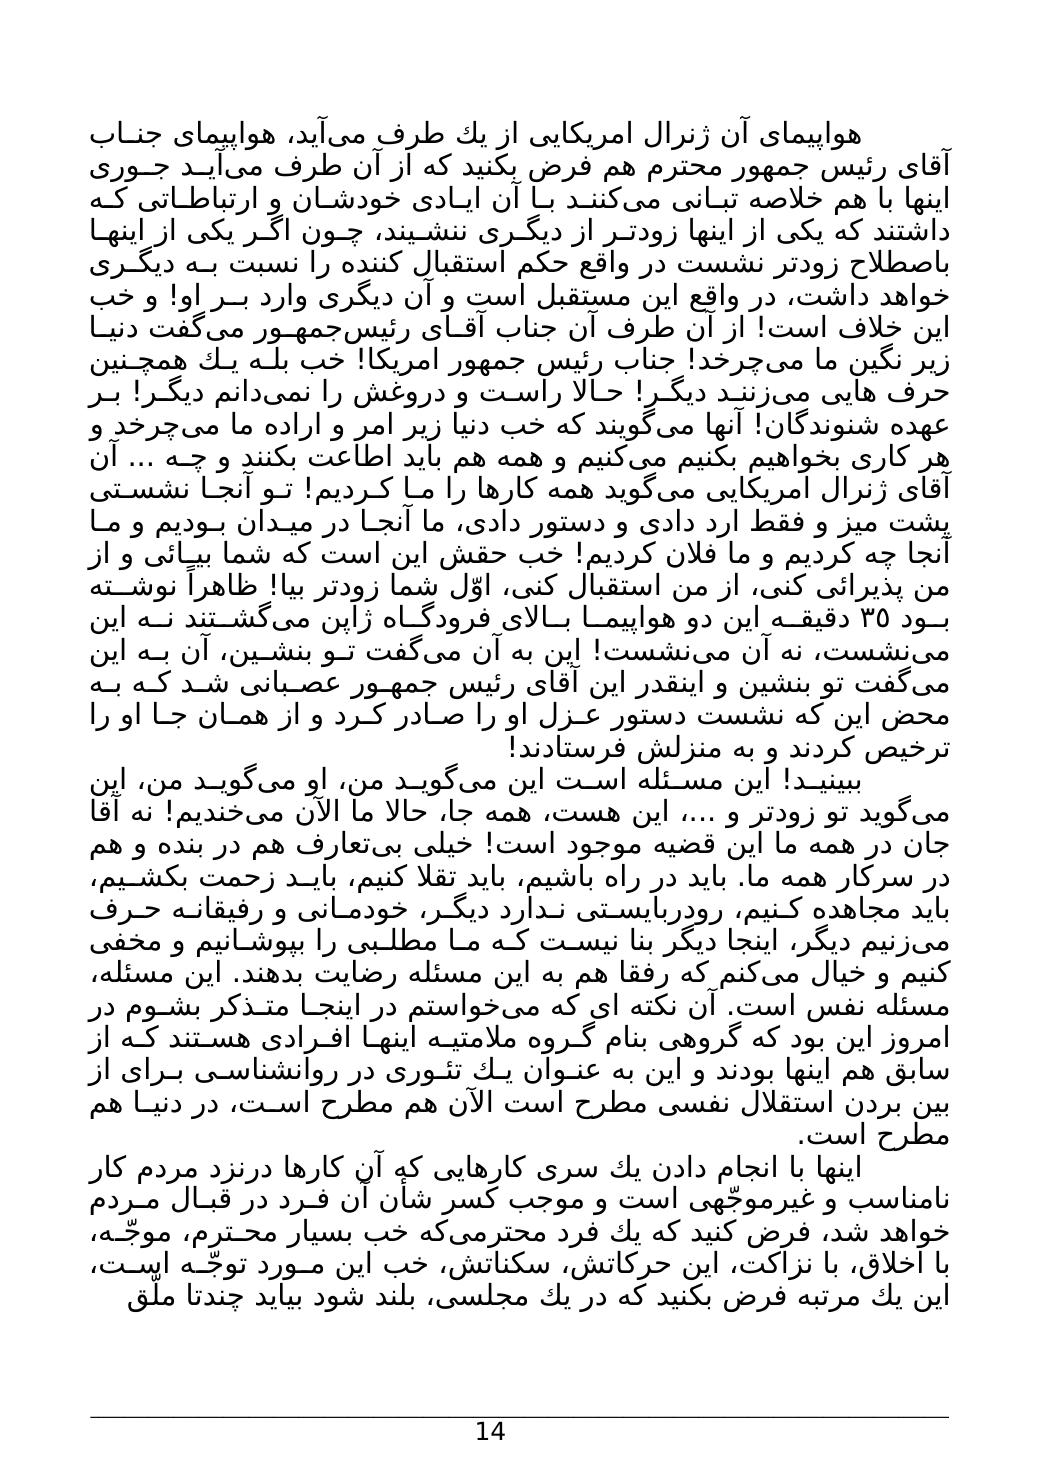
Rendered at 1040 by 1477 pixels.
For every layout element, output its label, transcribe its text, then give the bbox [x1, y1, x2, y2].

text ببینید! این مسئله است این می‌گوید من، او می‌گوید من، این می‌گوید تو زودتر و ...، این هست، همه جا، حالا ما الآن می‌خندیم! نه آقا جان در همه ما این قضیه موجود است! خیلی بی‌تعارف هم در بنده و هم در سركار همه ما. باید در راه باشیم، باید تقلا كنیم، باید زحمت بكشیم، باید مجاهده كنیم، رودربایستی ندارد دیگر، خودمانی و رفیقانه حرف می‌زنیم دیگر، اینجا دیگر بنا نیست كه ما مطلبی را بپوشانیم و مخفی كنیم و خیال می‌كنم كه رفقا هم به این مسئله رضایت بدهند. این مسئله، مسئله نفس است. آن نكته ای كه می‌خواستم در اینجا متذكر بشوم در امروز این بود كه گروهی بنام گروه ملامتیه اینها افرادی هستند كه از سابق هم اینها بودند و این به عنوان یك تئوری در روانشناسی برای از بین بردن استقلال نفسی مطرح است الآن هم مطرح است، در دنیا هم مطرح است. [89, 764, 951, 1151]
text اینها با انجام دادن یك سری كارهایی كه آن كارها درنزد مردم كار نامناسب و غیرموجّهی است و موجب كسر شأن آن فرد در قبال مردم خواهد شد، فرض كنید كه یك فرد محترمی‌كه خب بسیار محترم، موجّه، با اخلاق، با نزاكت، این حركاتش، سكناتش، خب این مورد توجّه است، این یك مرتبه فرض بكنید كه در یك مجلسی، بلند شود بیاید چندتا ملّق‌ [89, 1151, 951, 1313]
text هواپیمای آن ژنرال امریكایی از یك طرف می‌آید، هواپیمای جناب آقای رئیس جمهور محترم هم فرض بكنید كه از آن طرف می‌آید جوری اینها با هم خلاصه تبانی می‌كنند با آن ایادی خودشان و ارتباطاتی كه داشتند كه یكی از اینها زودتر از دیگری ننشیند، چون اگر یكی از اینها باصطلاح زودتر نشست در واقع حكم استقبال كننده را نسبت به دیگری خواهد داشت، در واقع این مستقبل است و آن دیگری وارد بر او! و خب این خلاف است! از آن طرف آن جناب آقای رئیس‌جمهور می‌گفت دنیا زیر نگین ما می‌چرخد! جناب رئیس جمهور امریكا! خب بله یك همچنین حرف هایی می‌زنند دیگر! حالا راست و دروغش را نمی‌دانم دیگر! بر عهده شنوندگان! آنها می‌گویند كه خب دنیا زیر امر و اراده ما می‌چرخد و هر كاری بخواهیم بكنیم می‌كنیم و همه هم باید اطاعت بكنند و چه ... آن آقای ژنرال امریكایی می‌گوید همه كارها را ما كردیم! تو آنجا نشستی پشت میز و فقط ارد دادی و دستور دادی، ما آنجا در میدان بودیم و ما آنجا چه كردیم و ما فلان كردیم! خب حقش این است كه شما بیائی و از من پذیرائی كنی، از من استقبال كنی، اوّل شما زودتر بیا! ظاهراً نوشته بود ٣٥ دقیقه این دو هواپیما بالای فرودگاه ژاپن می‌گشتند نه این می‌نشست، نه آن می‌نشست! این به آن می‌گفت تو بنشین، آن به این می‌گفت تو بنشین و اینقدر این آقای رئیس جمهور عصبانی شد كه به محض این كه نشست دستور عزل او را صادر كرد و از همان جا او را ترخیص كردند و به منزلش فرستادند! [89, 118, 951, 764]
